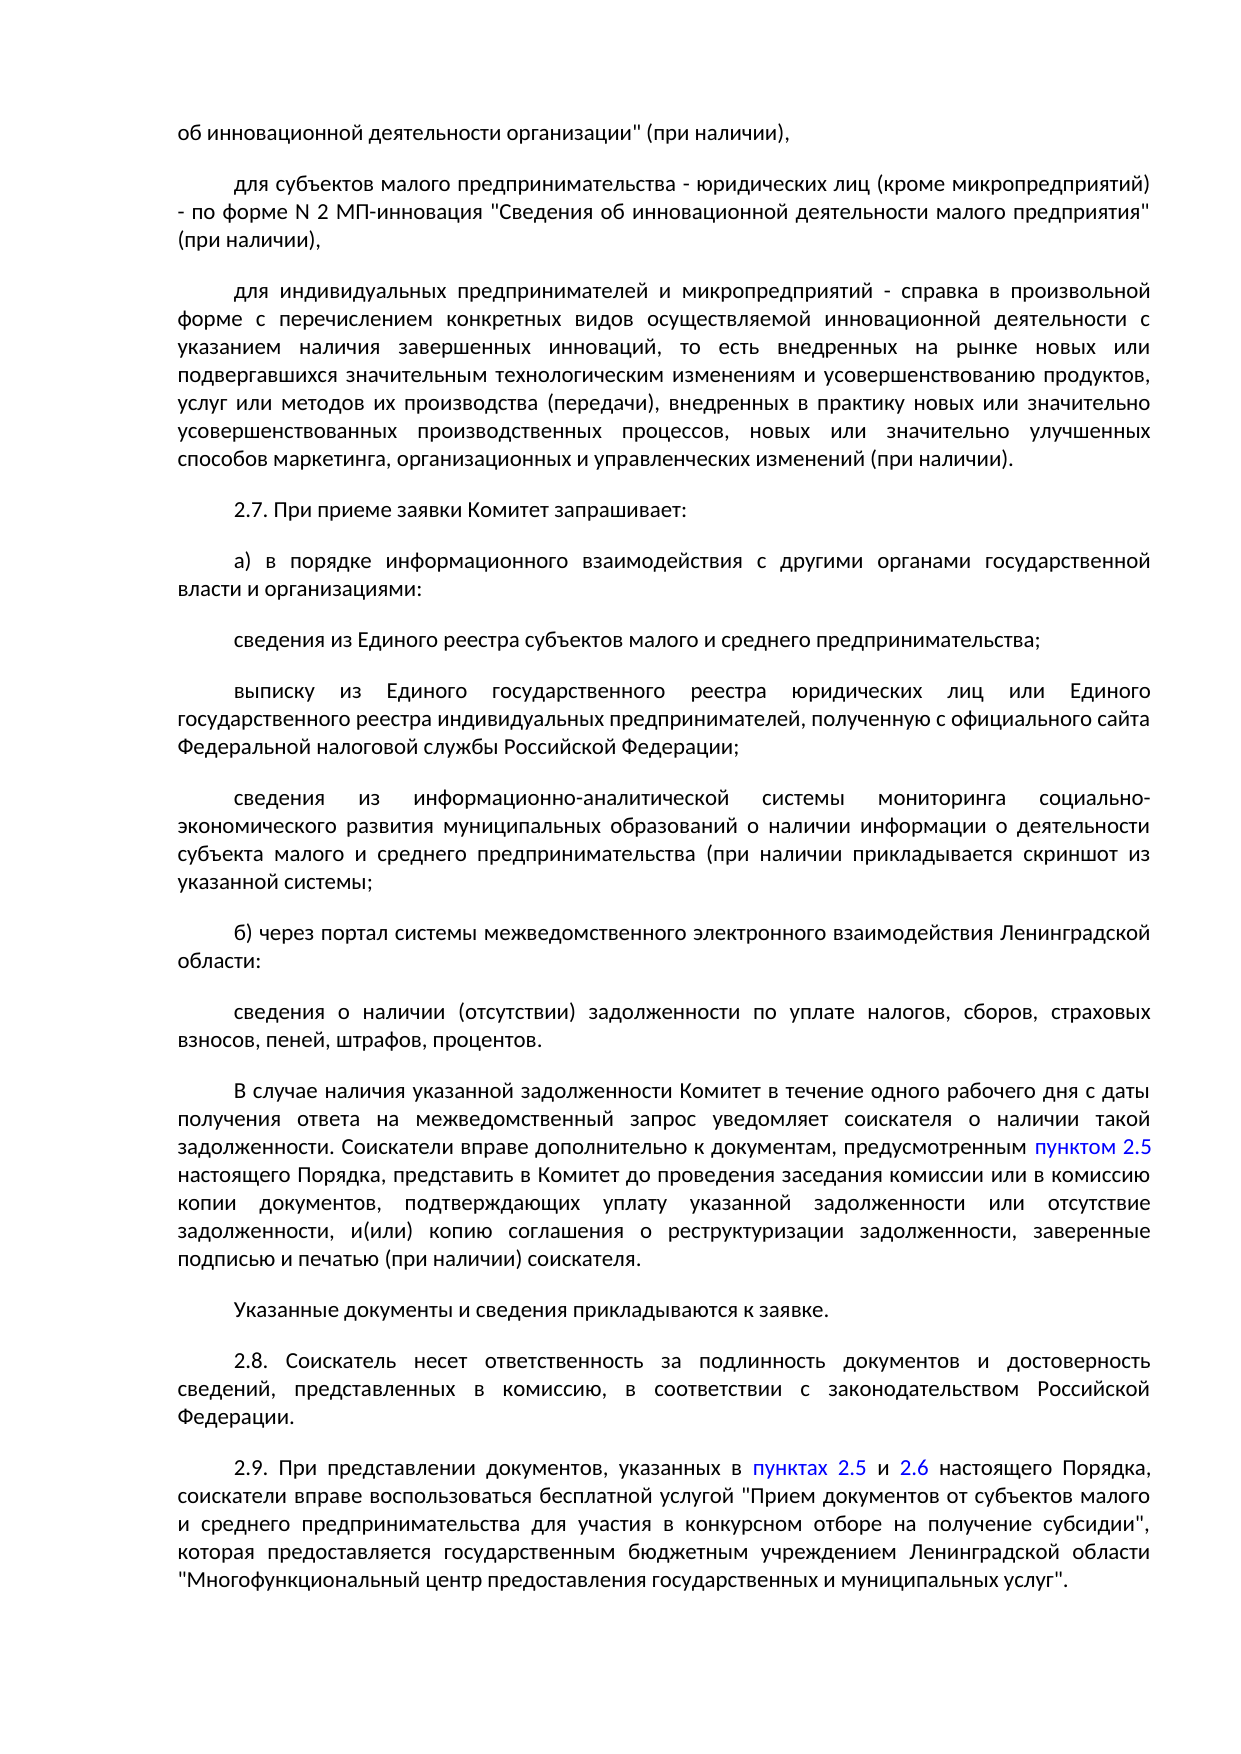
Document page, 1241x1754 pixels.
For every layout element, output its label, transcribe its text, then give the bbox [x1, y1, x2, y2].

text б) через портал системы межведомственного электронного взаимодействия Ленинградской области: [177, 918, 1152, 974]
text выписку из Единого государственного реестра юридических лиц или Единого государственного реестра индивидуальных предпринимателей, полученную с официального сайта Федеральной налоговой службы Российской Федерации; [177, 676, 1152, 760]
text Указанные документы и сведения прикладываются к заявке. [177, 1295, 1152, 1323]
text сведения из Единого реестра субъектов малого и среднего предпринимательства; [177, 625, 1152, 653]
text а) в порядке информационного взаимодействия с другими органами государственной власти и организациями: [177, 546, 1152, 602]
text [177, 118, 1152, 146]
text 2.9. При представлении документов, указанных в пунктах 2.5 и 2.6 настоящего Порядка, соискатели вправе воспользоваться бесплатной услугой "Прием документов от субъектов малого и среднего предпринимательства для участия в конкурсном отборе на получение субсидии", которая предоставляется государственным бюджетным учреждением Ленинградской области "Многофункциональный центр предоставления государственных и муниципальных услуг". [177, 1453, 1152, 1593]
text для субъектов малого предпринимательства - юридических лиц (кроме микропредприятий) - по форме N 2 МП-инновация "Сведения об инновационной деятельности малого предприятия" (при наличии), [177, 169, 1152, 253]
text 2.8. Соискатель несет ответственность за подлинность документов и достоверность сведений, представленных в комиссию, в соответствии с законодательством Российской Федерации. [177, 1346, 1152, 1430]
text В случае наличия указанной задолженности Комитет в течение одного рабочего дня с даты получения ответа на межведомственный запрос уведомляет соискателя о наличии такой задолженности. Соискатели вправе дополнительно к документам, предусмотренным пунктом 2.5 настоящего Порядка, представить в Комитет до проведения заседания комиссии или в комиссию копии документов, подтверждающих уплату указанной задолженности или отсутствие задолженности, и(или) копию соглашения о реструктуризации задолженности, заверенные подписью и печатью (при наличии) соискателя. [177, 1076, 1152, 1272]
text для индивидуальных предпринимателей и микропредприятий - справка в произвольной форме с перечислением конкретных видов осуществляемой инновационной деятельности с указанием наличия завершенных инноваций, то есть внедренных на рынке новых или подвергавшихся значительным технологическим изменениям и усовершенствованию продуктов, услуг или методов их производства (передачи), внедренных в практику новых или значительно усовершенствованных производственных процессов, новых или значительно улучшенных способов маркетинга, организационных и управленческих изменений (при наличии). [177, 276, 1152, 472]
text сведения из информационно-аналитической системы мониторинга социально-экономического развития муниципальных образований о наличии информации о деятельности субъекта малого и среднего предпринимательства (при наличии прикладывается скриншот из указанной системы; [177, 783, 1152, 895]
text сведения о наличии (отсутствии) задолженности по уплате налогов, сборов, страховых взносов, пеней, штрафов, процентов. [177, 997, 1152, 1053]
text 2.7. При приеме заявки Комитет запрашивает: [177, 495, 1152, 523]
